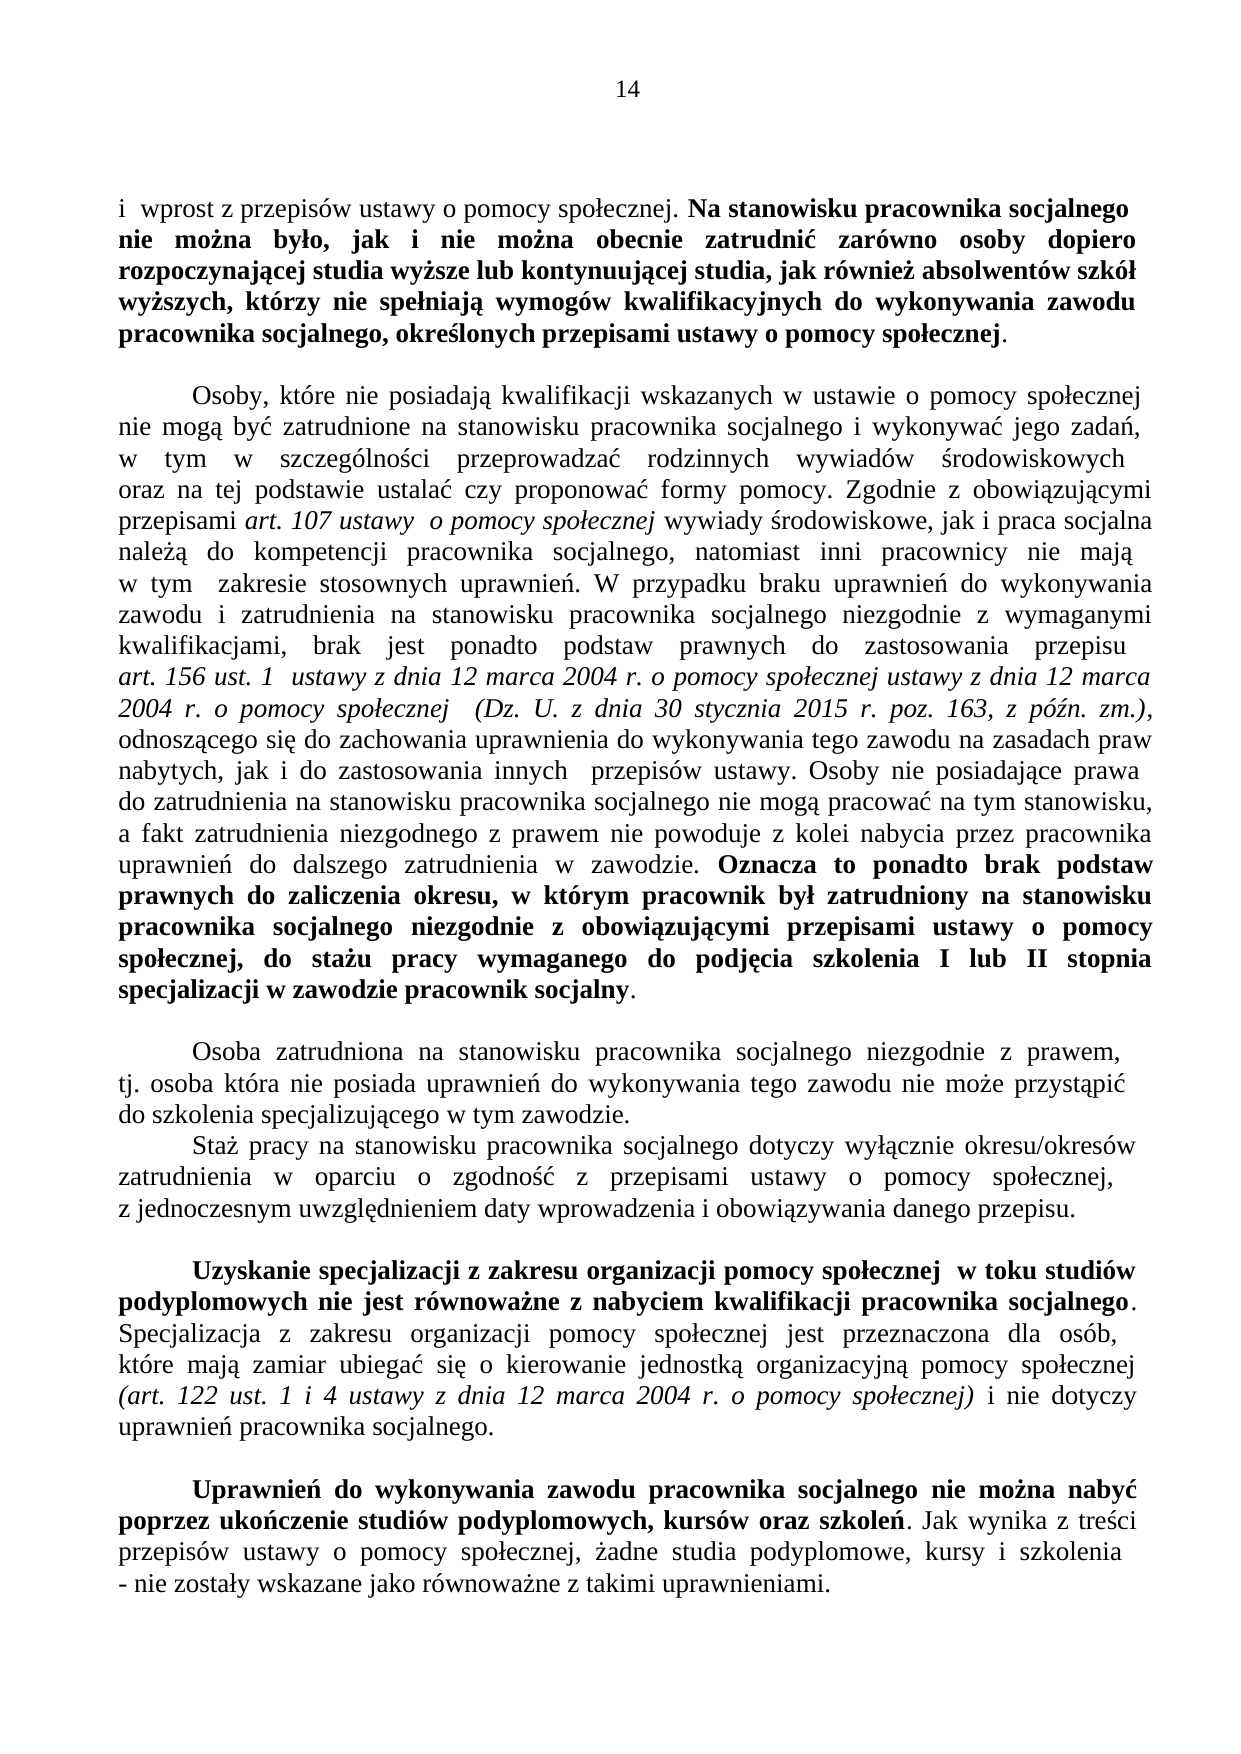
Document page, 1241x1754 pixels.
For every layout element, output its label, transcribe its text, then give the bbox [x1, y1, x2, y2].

text Osoba zatrudniona na stanowisku pracownika socjalnego niezgodnie z prawem, tj. osoba która nie posiada uprawnień do wykonywania tego zawodu nie może przystąpić do szkolenia specjalizującego w tym zawodzie. [118, 1036, 1137, 1129]
text Staż pracy na stanowisku pracownika socjalnego dotyczy wyłącznie okresu/okresów zatrudnienia w oparciu o zgodność z przepisami ustawy o pomocy społecznej, z jednoczesnym uwzględnieniem daty wprowadzenia i obowiązywania danego przepisu. [118, 1129, 1137, 1223]
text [118, 192, 1137, 348]
text Osoby, które nie posiadają kwalifikacji wskazanych w ustawie o pomocy społecznej nie mogą być zatrudnione na stanowisku pracownika socjalnego i wykonywać jego zadań, w tym w szczególności przeprowadzać rodzinnych wywiadów środowiskowych oraz na tej podstawie ustalać czy proponować formy pomocy. Zgodnie z obowiązującymi przepisami art. 107 ustawy o pomocy społecznej wywiady środowiskowe, jak i praca socjalna należą do kompetencji pracownika socjalnego, natomiast inni pracownicy nie mają w tym zakresie stosownych uprawnień. W przypadku braku uprawnień do wykonywania zawodu i zatrudnienia na stanowisku pracownika socjalnego niezgodnie z wymaganymi kwalifikacjami, brak jest ponadto podstaw prawnych do zastosowania przepisu art. 156 ust. 1 ustawy z dnia 12 marca 2004 r. o pomocy społecznej ustawy z dnia 12 marca 2004 r. o pomocy społecznej (Dz. U. z dnia 30 stycznia 2015 r. poz. 163, z późn. zm.), odnoszącego się do zachowania uprawnienia do wykonywania tego zawodu na zasadach praw nabytych, jak i do zastosowania innych przepisów ustawy. Osoby nie posiadające prawa do zatrudnienia na stanowisku pracownika socjalnego nie mogą pracować na tym stanowisku, a fakt zatrudnienia niezgodnego z prawem nie powoduje z kolei nabycia przez pracownika uprawnień do dalszego zatrudnienia w zawodzie. Oznacza to ponadto brak podstaw prawnych do zaliczenia okresu, w którym pracownik był zatrudniony na stanowisku pracownika socjalnego niezgodnie z obowiązującymi przepisami ustawy o pomocy społecznej, do stażu pracy wymaganego do podjęcia szkolenia I lub II stopnia specjalizacji w zawodzie pracownik socjalny. [118, 379, 1153, 1004]
text Uzyskanie specjalizacji z zakresu organizacji pomocy społecznej w toku studiów podyplomowych nie jest równoważne z nabyciem kwalifikacji pracownika socjalnego. Specjalizacja z zakresu organizacji pomocy społecznej jest przeznaczona dla osób, które mają zamiar ubiegać się o kierowanie jednostką organizacyjną pomocy społecznej (art. 122 ust. 1 i 4 ustawy z dnia 12 marca 2004 r. o pomocy społecznej) i nie dotyczy uprawnień pracownika socjalnego. [118, 1254, 1137, 1442]
text Uprawnień do wykonywania zawodu pracownika socjalnego nie można nabyć poprzez ukończenie studiów podyplomowych, kursów oraz szkoleń. Jak wynika z treści przepisów ustawy o pomocy społecznej, żadne studia podyplomowe, kursy i szkolenia - nie zostały wskazane jako równoważne z takimi uprawnieniami. [118, 1473, 1137, 1598]
